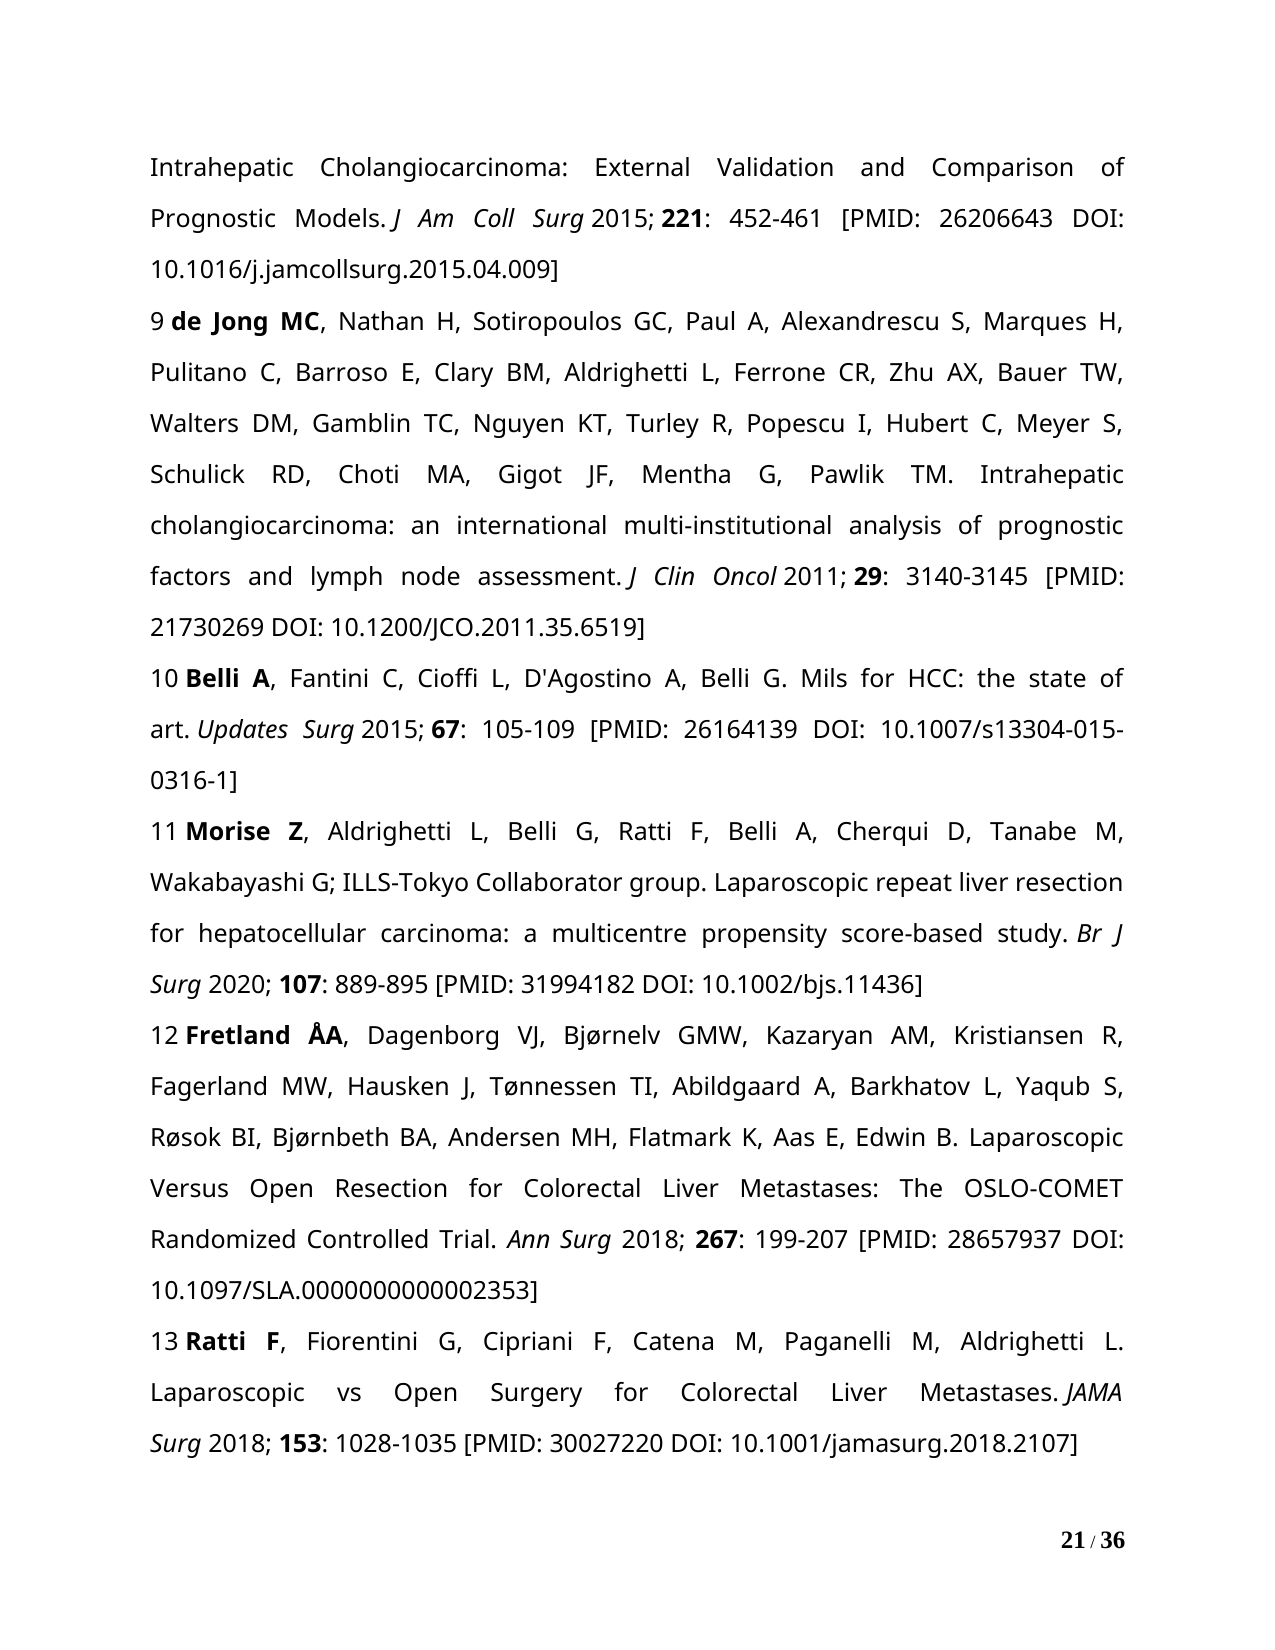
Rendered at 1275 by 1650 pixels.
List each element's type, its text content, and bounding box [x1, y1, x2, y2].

text 9 de Jong MC, Nathan H, Sotiropoulos GC, Paul A, Alexandrescu S, Marques H, Pulitano C, Barroso E, Clary BM, Aldrighetti L, Ferrone CR, Zhu AX, Bauer TW, Walters DM, Gamblin TC, Nguyen KT, Turley R, Popescu I, Hubert C, Meyer S, Schulick RD, Choti MA, Gigot JF, Mentha G, Pawlik TM. Intrahepatic cholangiocarcinoma: an international multi-institutional analysis of prognostic factors and lymph node assessment. J Clin Oncol 2011; 29: 3140-3145 [PMID: 21730269 DOI: 10.1200/JCO.2011.35.6519] [150, 303, 1125, 643]
text 11 Morise Z, Aldrighetti L, Belli G, Ratti F, Belli A, Cherqui D, Tanabe M, Wakabayashi G; ILLS-Tokyo Collaborator group. Laparoscopic repeat liver resection for hepatocellular carcinoma: a multicentre propensity score-based study. Br J Surg 2020; 107: 889-895 [PMID: 31994182 DOI: 10.1002/bjs.11436] [150, 813, 1125, 1001]
text 12 Fretland ÅA, Dagenborg VJ, Bjørnelv GMW, Kazaryan AM, Kristiansen R, Fagerland MW, Hausken J, Tønnessen TI, Abildgaard A, Barkhatov L, Yaqub S, Røsok BI, Bjørnbeth BA, Andersen MH, Flatmark K, Aas E, Edwin B. Laparoscopic Versus Open Resection for Colorectal Liver Metastases: The OSLO-COMET Randomized Controlled Trial. Ann Surg 2018; 267: 199-207 [PMID: 28657937 DOI: 10.1097/SLA.0000000000002353] [150, 1018, 1125, 1307]
text 13 Ratti F, Fiorentini G, Cipriani F, Catena M, Paganelli M, Aldrighetti L. Laparoscopic vs Open Surgery for Colorectal Liver Metastases. JAMA Surg 2018; 153: 1028-1035 [PMID: 30027220 DOI: 10.1001/jamasurg.2018.2107] [150, 1324, 1125, 1460]
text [150, 150, 1125, 286]
text 10 Belli A, Fantini C, Cioffi L, D'Agostino A, Belli G. Mils for HCC: the state of art. Updates Surg 2015; 67: 105-109 [PMID: 26164139 DOI: 10.1007/s13304-015-0316-1] [150, 660, 1125, 797]
